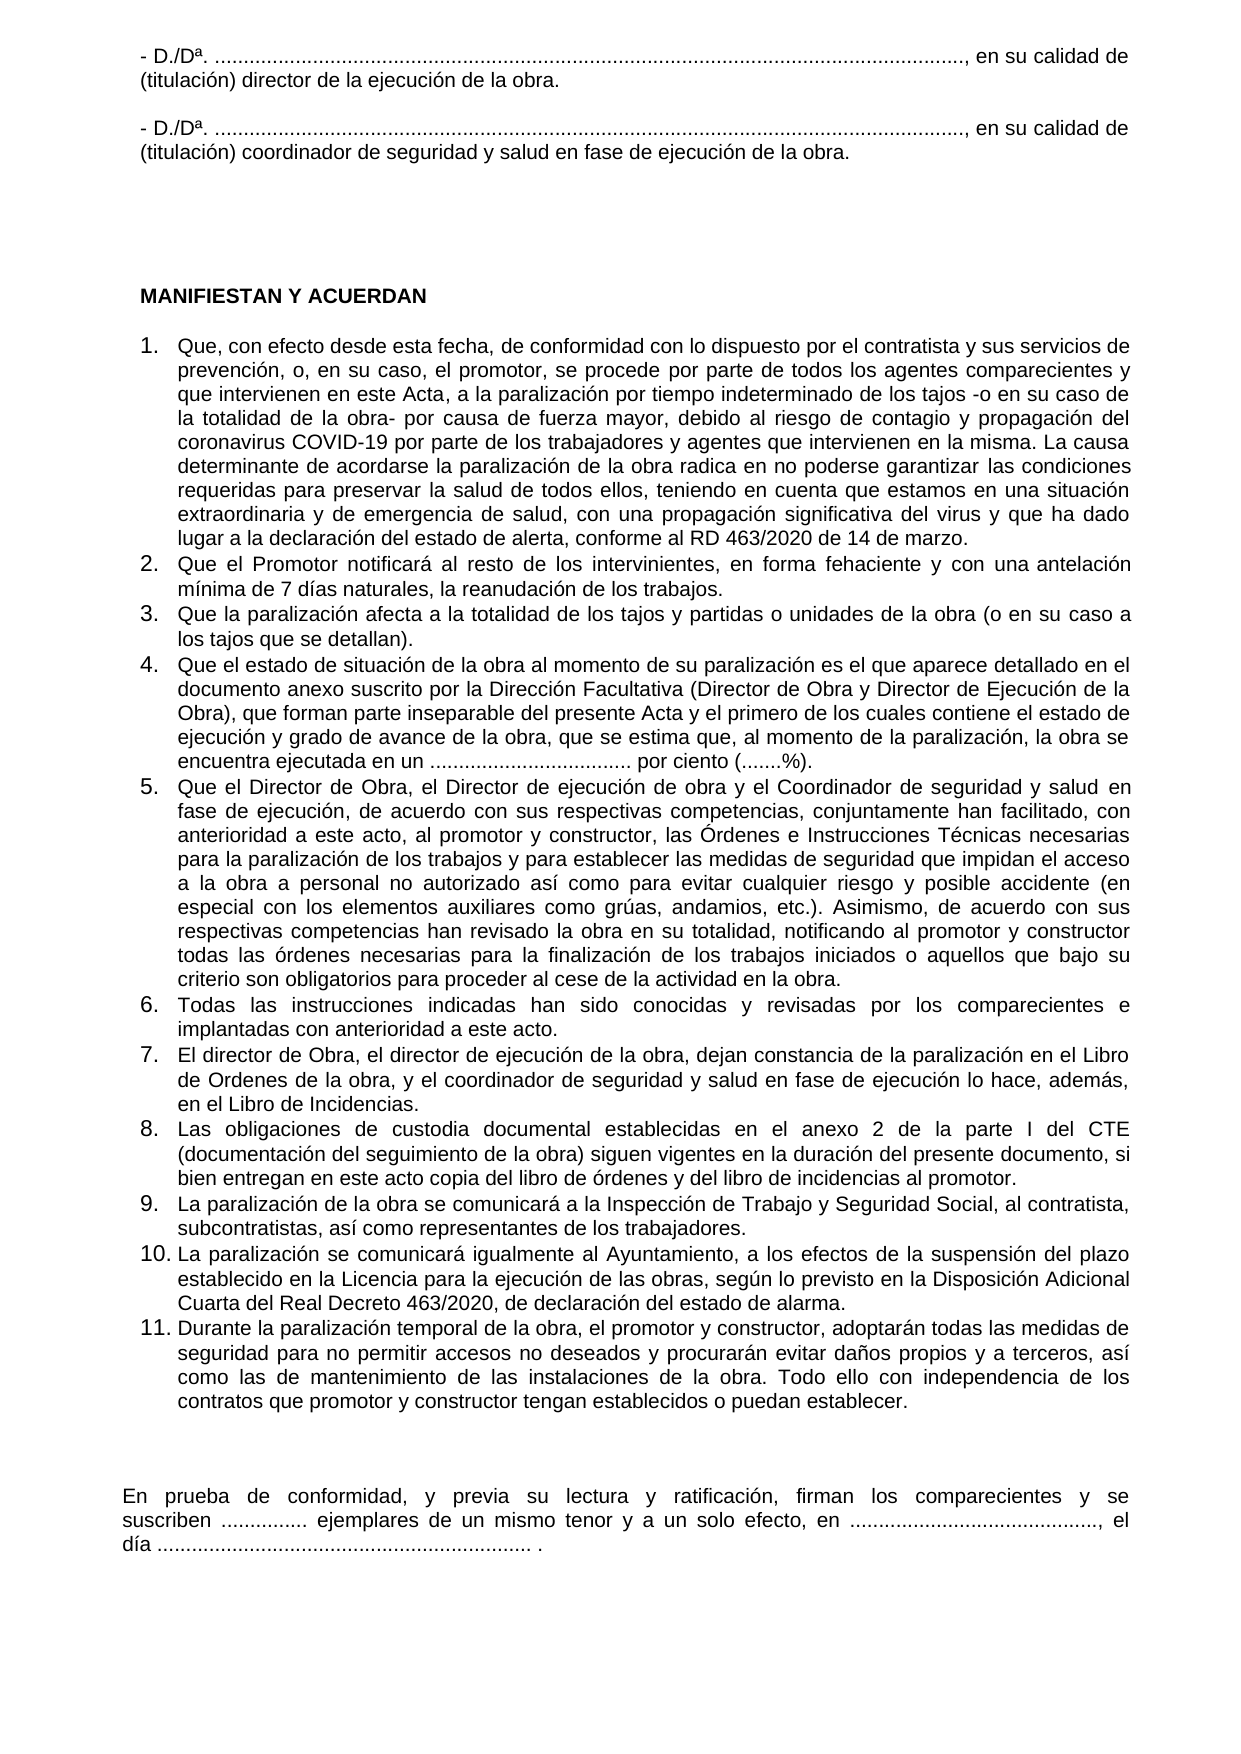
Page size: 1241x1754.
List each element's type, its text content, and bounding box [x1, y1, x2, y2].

list Todas las instrucciones indicadas han sido conocidas y revisadas por los comparecientes e implantadas con anterioridad a este acto. [140, 991, 1131, 1041]
list Que la paralización afecta a la totalidad de los tajos y partidas o unidades de la obra (o en su caso a los tajos que se detallan). [140, 600, 1131, 651]
list Que, con efecto desde esta fecha, de conformidad con lo dispuesto por el contratista y sus servicios de prevención, o, en su caso, el promotor, se procede por parte de todos los agentes comparecientes y que intervienen en este Acta, a la paralización por tiempo indeterminado de los tajos -o en su caso de la totalidad de la obra- por causa de fuerza mayor, debido al riesgo de contagio y propagación del coronavirus COVID-19 por parte de los trabajadores y agentes que intervienen en la misma. La causa determinante de acordarse la paralización de la obra radica en no poderse garantizar las condiciones requeridas para preservar la salud de todos ellos, teniendo en cuenta que estamos en una situación extraordinaria y de emergencia de salud, con una propagación significativa del virus y que ha dado lugar a la declaración del estado de alerta, conforme al RD 463/2020 de 14 de marzo. [140, 332, 1131, 550]
list La paralización de la obra se comunicará a la Inspección de Trabajo y Seguridad Social, al contratista, subcontratistas, así como representantes de los trabajadores. [140, 1190, 1131, 1240]
text - D./Dª. .................................................................................................................................., en su calidad de (titulación) coordinador de seguridad y salud en fase de ejecución de la obra. [140, 116, 1131, 164]
text MANIFIESTAN Y ACUERDAN [140, 284, 1131, 308]
list Durante la paralización temporal de la obra, el promotor y constructor, adoptarán todas las medidas de seguridad para no permitir accesos no deseados y procurarán evitar daños propios y a terceros, así como las de mantenimiento de las instalaciones de la obra. Todo ello con independencia de los contratos que promotor y constructor tengan establecidos o puedan establecer. [140, 1314, 1131, 1412]
list Que el Promotor notificará al resto de los intervinientes, en forma fehaciente y con una antelación mínima de 7 días naturales, la reanudación de los trabajos. [140, 550, 1131, 600]
text En prueba de conformidad, y previa su lectura y ratificación, firman los comparecientes y se suscriben ............... ejemplares de un mismo tenor y a un solo efecto, en ..........................................., el día ................................................................. . [122, 1484, 1131, 1556]
list Las obligaciones de custodia documental establecidas en el anexo 2 de la parte I del CTE (documentación del seguimiento de la obra) siguen vigentes en la duración del presente documento, si bien entregan en este acto copia del libro de órdenes y del libro de incidencias al promotor. [140, 1115, 1131, 1190]
list Que el estado de situación de la obra al momento de su paralización es el que aparece detallado en el documento anexo suscrito por la Dirección Facultativa (Director de Obra y Director de Ejecución de la Obra), que forman parte inseparable del presente Acta y el primero de los cuales contiene el estado de ejecución y grado de avance de la obra, que se estima que, al momento de la paralización, la obra se encuentra ejecutada en un ................................... por ciento (.......%). [140, 651, 1131, 773]
list El director de Obra, el director de ejecución de la obra, dejan constancia de la paralización en el Libro de Ordenes de la obra, y el coordinador de seguridad y salud en fase de ejecución lo hace, además, en el Libro de Incidencias. [140, 1041, 1131, 1115]
list Que el Director de Obra, el Director de ejecución de obra y el Coordinador de seguridad y salud en fase de ejecución, de acuerdo con sus respectivas competencias, conjuntamente han facilitado, con anterioridad a este acto, al promotor y constructor, las Órdenes e Instrucciones Técnicas necesarias para la paralización de los trabajos y para establecer las medidas de seguridad que impidan el acceso a la obra a personal no autorizado así como para evitar cualquier riesgo y posible accidente (en especial con los elementos auxiliares como grúas, andamios, etc.). Asimismo, de acuerdo con sus respectivas competencias han revisado la obra en su totalidad, notificando al promotor y constructor todas las órdenes necesarias para la finalización de los trabajos iniciados o aquellos que bajo su criterio son obligatorios para proceder al cese de la actividad en la obra. [140, 773, 1131, 991]
list La paralización se comunicará igualmente al Ayuntamiento, a los efectos de la suspensión del plazo establecido en la Licencia para la ejecución de las obras, según lo previsto en la Disposición Adicional Cuarta del Real Decreto 463/2020, de declaración del estado de alarma. [140, 1240, 1131, 1314]
text - D./Dª. .................................................................................................................................., en su calidad de (titulación) director de la ejecución de la obra. [140, 44, 1131, 92]
